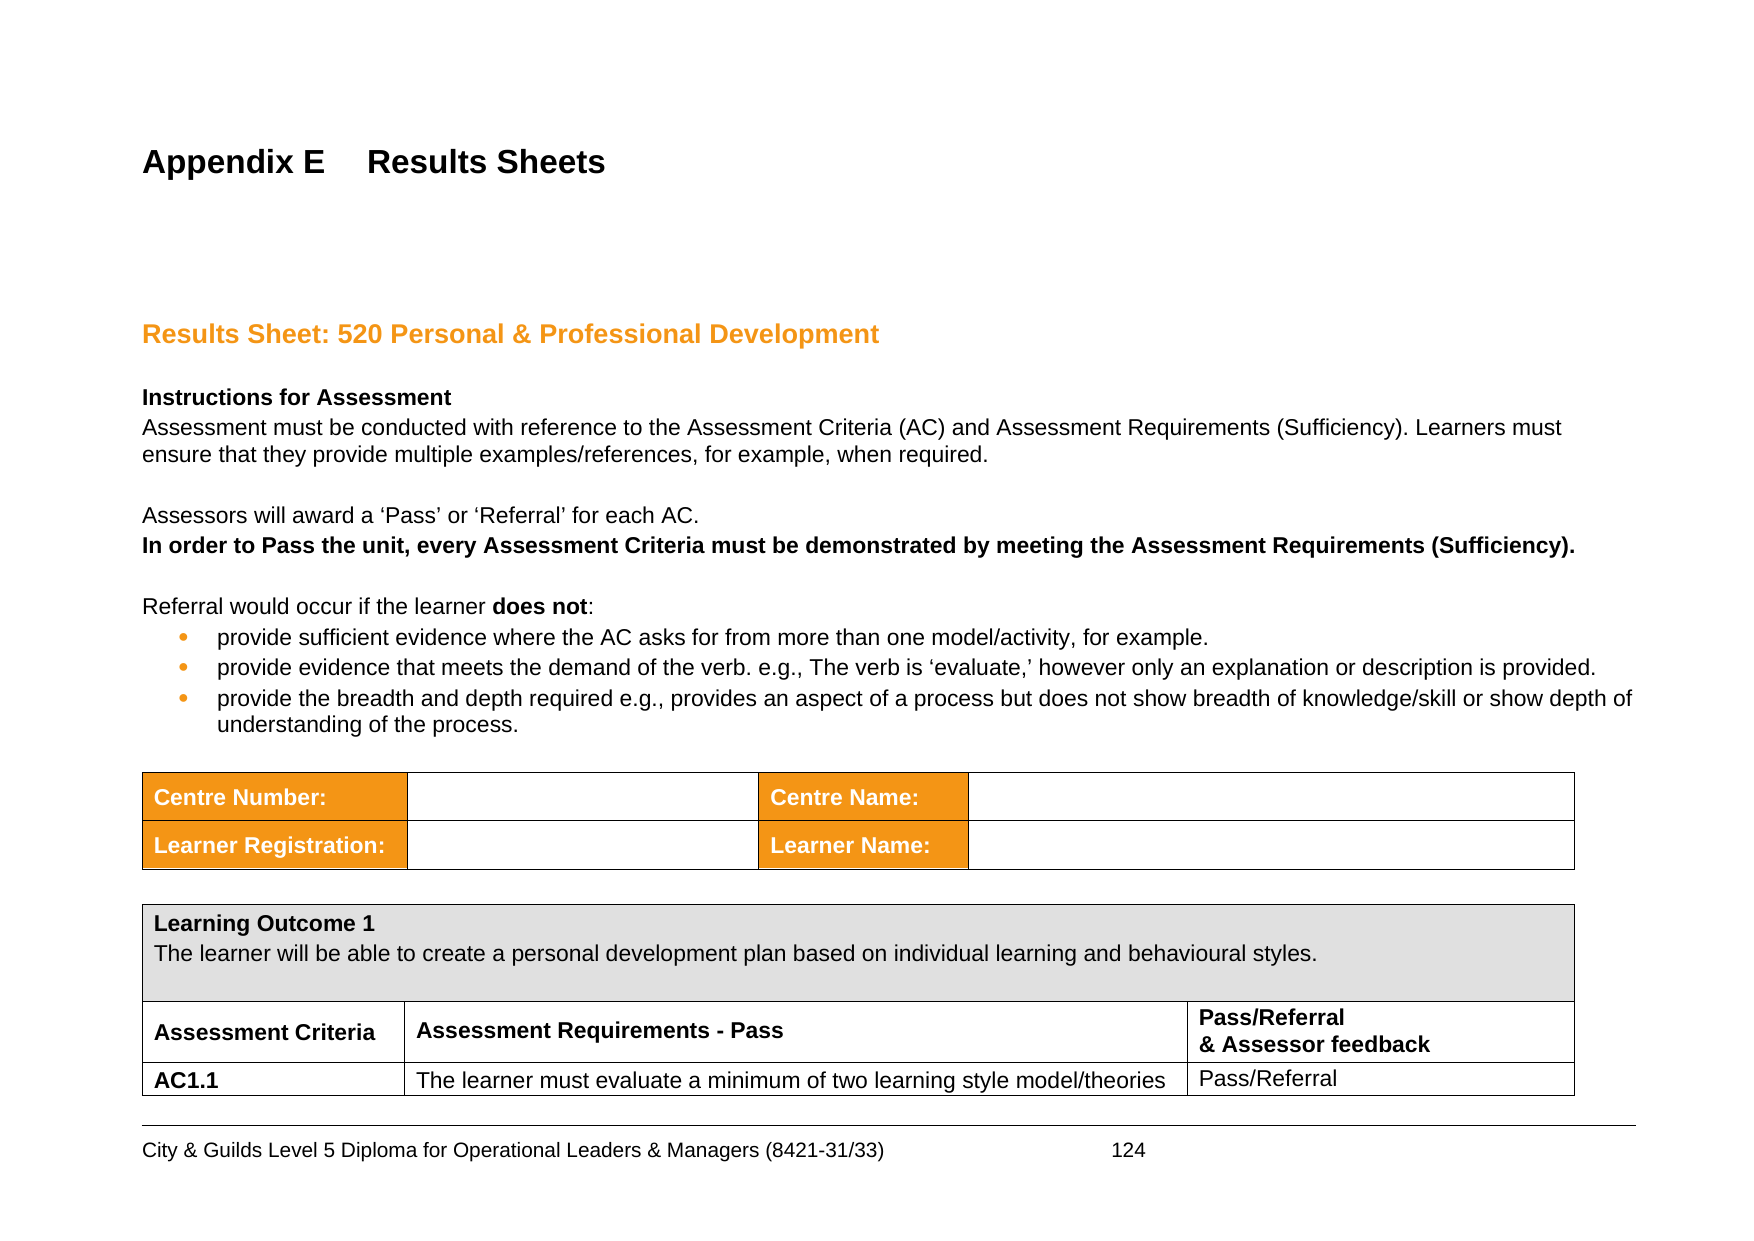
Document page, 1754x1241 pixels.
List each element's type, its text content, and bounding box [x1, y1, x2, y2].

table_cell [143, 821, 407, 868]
text Referral would occur if the learner does not: [142, 593, 1636, 619]
text provide the breadth and depth required e.g., provides an aspect of a process but does not show breadth of knowledge/skill or show depth of understanding of the process. [179, 685, 1636, 737]
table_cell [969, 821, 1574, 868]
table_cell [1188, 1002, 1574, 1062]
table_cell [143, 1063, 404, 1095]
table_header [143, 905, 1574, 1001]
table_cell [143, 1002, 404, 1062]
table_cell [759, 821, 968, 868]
subtitle Instructions for Assessment [142, 384, 1636, 410]
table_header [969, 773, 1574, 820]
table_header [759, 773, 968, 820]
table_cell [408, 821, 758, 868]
text provide sufficient evidence where the AC asks for from more than one model/activity, for example. [179, 624, 1636, 650]
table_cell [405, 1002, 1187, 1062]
text provide evidence that meets the demand of the verb. e.g., The verb is ‘evaluate,’ however only an explanation or description is provided. [179, 654, 1636, 681]
subtitle Results Sheet: 520 Personal & Professional Development [142, 318, 1636, 349]
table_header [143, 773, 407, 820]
title Appendix E Results Sheets [142, 142, 1636, 180]
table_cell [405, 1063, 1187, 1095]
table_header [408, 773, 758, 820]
text In order to Pass the unit, every Assessment Criteria must be demonstrated by meeting the Assessment Requirements (Sufficiency). [142, 532, 1636, 558]
text Assessors will award a ‘Pass’ or ‘Referral’ for each AC. [142, 502, 1636, 528]
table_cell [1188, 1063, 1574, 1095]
text Assessment must be conducted with reference to the Assessment Criteria (AC) and Assessment Requirements (Sufficiency). Learners must ensure that they provide multiple examples/references, for example, when required. [142, 414, 1636, 467]
